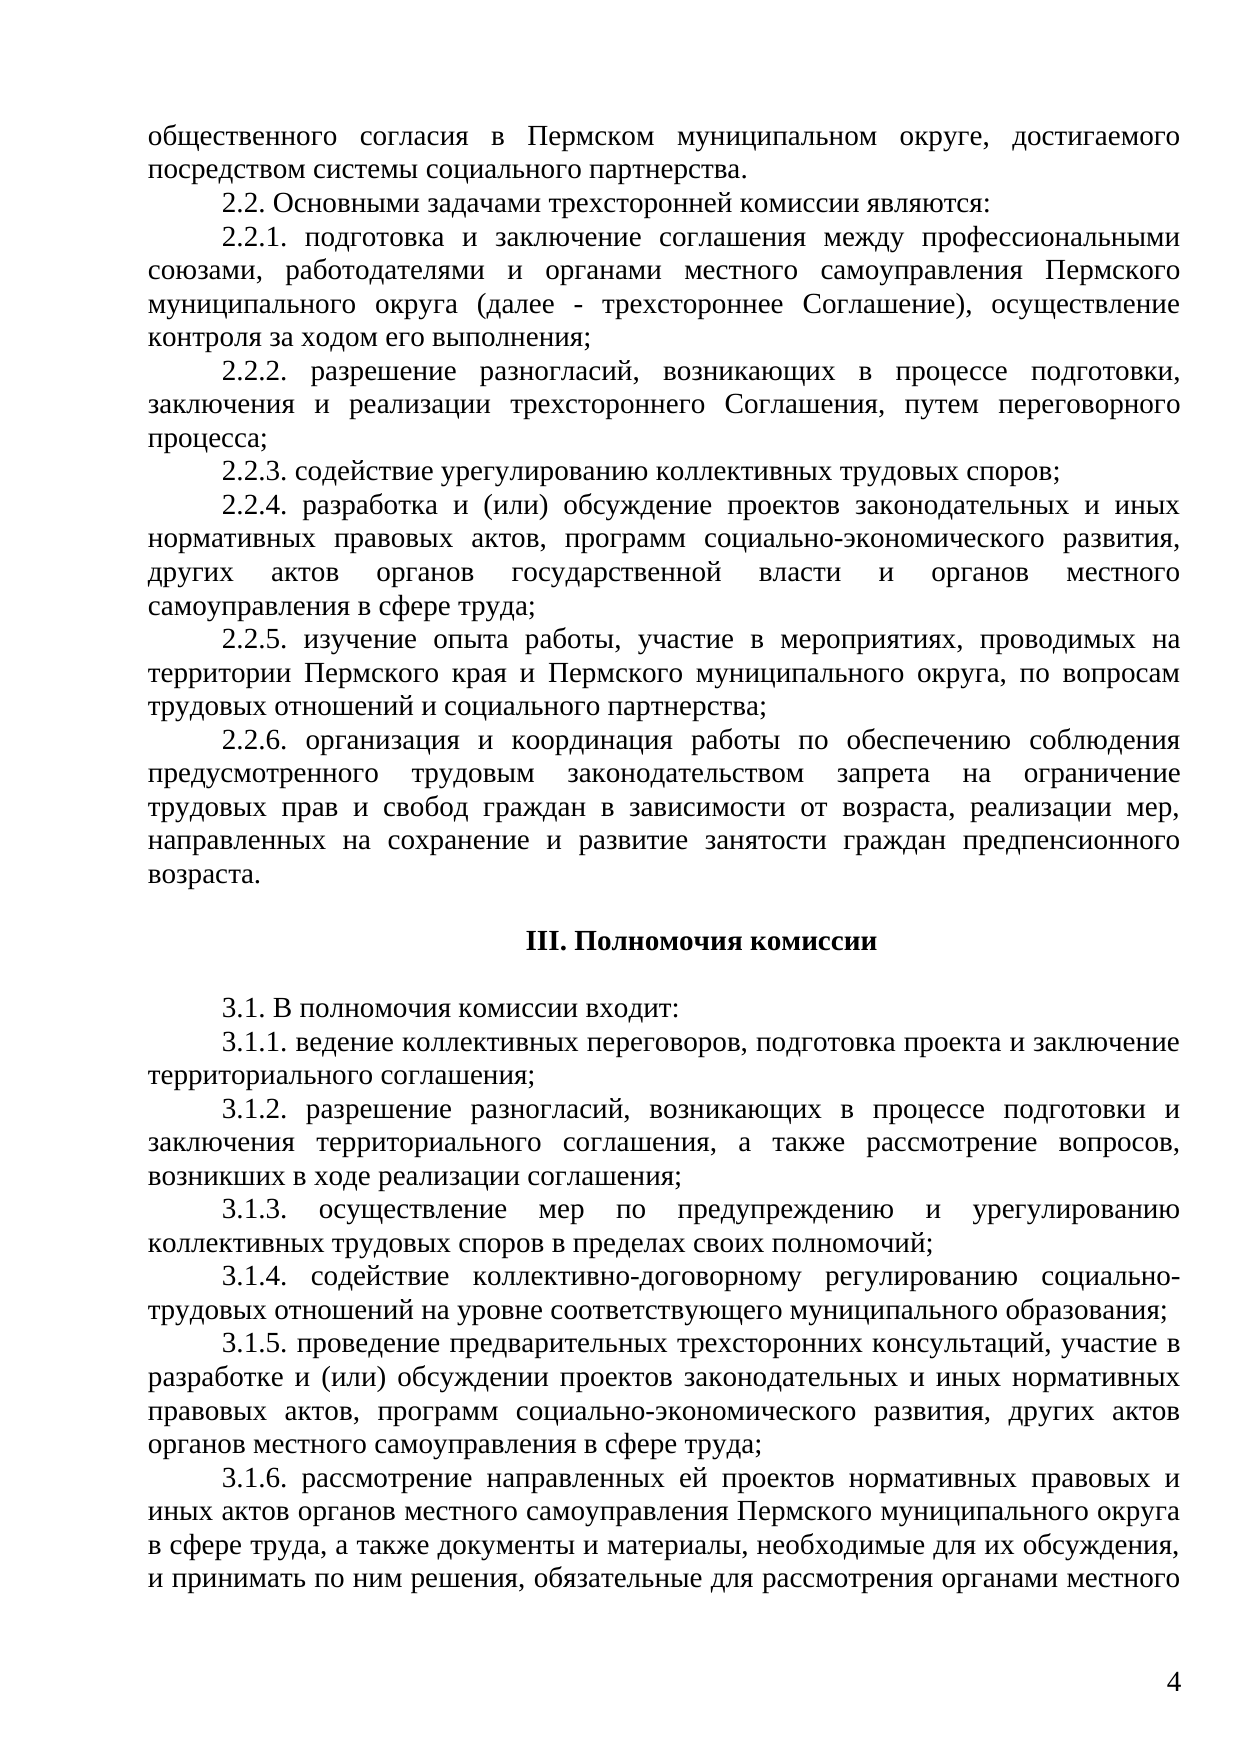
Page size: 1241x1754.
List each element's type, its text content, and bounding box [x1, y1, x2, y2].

text 2.2. Основными задачами трехсторонней комиссии являются: [148, 185, 1181, 219]
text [148, 118, 1181, 185]
list 3.1.2. разрешение разногласий, возникающих в процессе подготовки и заключения территориального соглашения, а также рассмотрение вопросов, возникших в ходе реализации соглашения; [148, 1091, 1181, 1191]
list 2.2.3. содействие урегулированию коллективных трудовых споров; [148, 453, 1181, 487]
list 3.1.4. содействие коллективно-договорному регулированию социально-трудовых отношений на уровне соответствующего муниципального образования; [148, 1258, 1181, 1326]
list 2.2.1. подготовка и заключение соглашения между профессиональными союзами, работодателями и органами местного самоуправления Пермского муниципального округа (далее - трехстороннее Соглашение), осуществление контроля за ходом его выполнения; [148, 219, 1181, 353]
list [148, 1460, 1181, 1594]
list 2.2.2. разрешение разногласий, возникающих в процессе подготовки, заключения и реализации трехстороннего Соглашения, путем переговорного процесса; [148, 353, 1181, 453]
list 3.1.5. проведение предварительных трехсторонних консультаций, участие в разработке и (или) обсуждении проектов законодательных и иных нормативных правовых актов, программ социально-экономического развития, других актов органов местного самоуправления в сфере труда; [148, 1326, 1181, 1460]
list 2.2.4. разработка и (или) обсуждение проектов законодательных и иных нормативных правовых актов, программ социально-экономического развития, других актов органов государственной власти и органов местного самоуправления в сфере труда; [148, 487, 1181, 621]
list 2.2.5. изучение опыта работы, участие в мероприятиях, проводимых на территории Пермского края и Пермского муниципального округа, по вопросам трудовых отношений и социального партнерства; [148, 621, 1181, 722]
list 3.1.1. ведение коллективных переговоров, подготовка проекта и заключение территориального соглашения; [148, 1024, 1181, 1091]
text III. Полномочия комиссии [148, 923, 1181, 957]
text 3.1. В полномочия комиссии входит: [148, 990, 1181, 1024]
list 2.2.6. организация и координация работы по обеспечению соблюдения предусмотренного трудовым законодательством запрета на ограничение трудовых прав и свобод граждан в зависимости от возраста, реализации мер, направленных на сохранение и развитие занятости граждан предпенсионного возраста. [148, 722, 1181, 889]
list 3.1.3. осуществление мер по предупреждению и урегулированию коллективных трудовых споров в пределах своих полномочий; [148, 1191, 1181, 1258]
